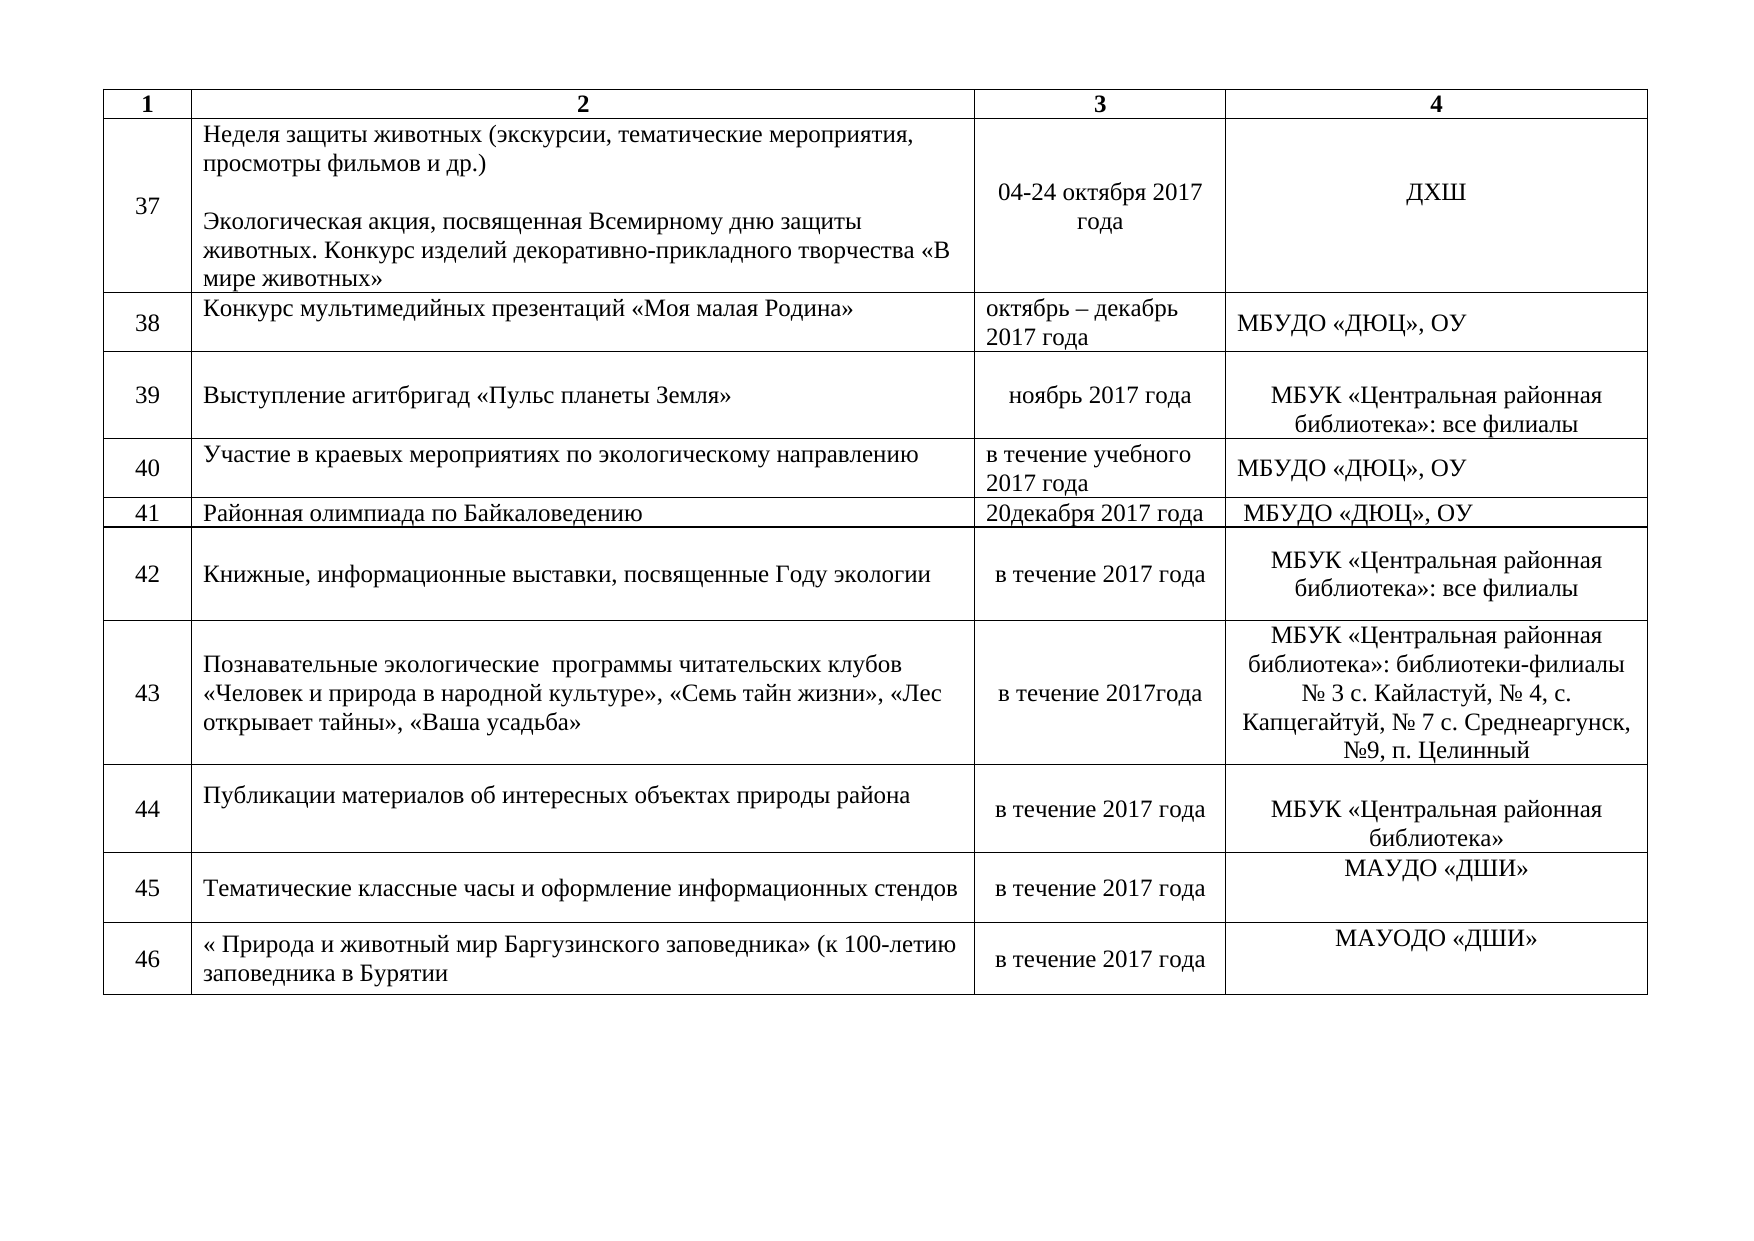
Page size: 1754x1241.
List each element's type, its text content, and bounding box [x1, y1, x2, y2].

table_cell 40 [104, 439, 191, 497]
table_cell Тематические классные часы и оформление информационных стендов [192, 853, 974, 922]
table_cell « Природа и животный мир Баргузинского заповедника» (к 100-летию заповедника в Бурятии [192, 923, 974, 994]
table_cell в течение 2017 года [975, 853, 1225, 922]
table_cell ноябрь 2017 года [975, 352, 1225, 438]
table_cell МБУК «Центральная районная библиотека» [1226, 765, 1647, 852]
table_cell Книжные, информационные выставки, посвященные Году экологии [192, 528, 974, 619]
table_cell 44 [104, 765, 191, 852]
table_cell Выступление агитбригад «Пульс планеты Земля» [192, 352, 974, 438]
table_cell Познавательные экологические программы читательских клубов «Человек и природа в народной культуре», «Семь тайн жизни», «Лес открывает тайны», «Ваша усадьба» [192, 621, 974, 764]
table_cell 45 [104, 853, 191, 922]
table_cell 43 [104, 621, 191, 764]
table_cell октябрь – декабрь 2017 года [975, 293, 1225, 351]
table_cell в течение 2017 года [975, 923, 1225, 994]
table_cell Районная олимпиада по Байкаловедению [192, 498, 974, 526]
table_cell 38 [104, 293, 191, 351]
table_cell в течение 2017 года [975, 528, 1225, 619]
table_cell ДХШ [1226, 119, 1647, 292]
table_cell МБУК «Центральная районная библиотека»: библиотеки-филиалы № 3 с. Кайластуй, № 4, с. Капцегайтуй, № 7 с. Среднеаргунск, №9, п. Целинный [1226, 621, 1647, 764]
table_cell 37 [104, 119, 191, 292]
table_header 3 [975, 90, 1225, 118]
table_cell МБУК «Центральная районная библиотека»: все филиалы [1226, 352, 1647, 438]
table_cell МБУДО «ДЮЦ», ОУ [1226, 498, 1647, 526]
table_cell МАУДО «ДШИ» [1226, 853, 1647, 922]
table_cell в течение 2017года [975, 621, 1225, 764]
table_cell 04-24 октября 2017 года [975, 119, 1225, 292]
table_cell Конкурс мультимедийных презентаций «Моя малая Родина» [192, 293, 974, 351]
table_cell МБУДО «ДЮЦ», ОУ [1226, 293, 1647, 351]
table_header 1 [104, 90, 191, 118]
table_cell МАУОДО «ДШИ» [1226, 923, 1647, 994]
table_cell Участие в краевых мероприятиях по экологическому направлению [192, 439, 974, 497]
table_cell МБУК «Центральная районная библиотека»: все филиалы [1226, 528, 1647, 619]
table_cell 39 [104, 352, 191, 438]
table_cell 46 [104, 923, 191, 994]
table_cell 42 [104, 528, 191, 619]
table_cell Неделя защиты животных (экскурсии, тематические мероприятия, просмотры фильмов и др.) Экологическая акция, посвященная Всемирному дню защиты животных. Конкурс изделий декоративно-прикладного творчества «В мире животных» [192, 119, 974, 292]
table_cell 41 [104, 498, 191, 526]
table_header 4 [1226, 90, 1647, 118]
table_cell в течение учебного 2017 года [975, 439, 1225, 497]
table_cell Публикации материалов об интересных объектах природы района [192, 765, 974, 852]
table_cell МБУДО «ДЮЦ», ОУ [1226, 439, 1647, 497]
table_cell 20декабря 2017 года [975, 498, 1225, 526]
table_header 2 [192, 90, 974, 118]
table_cell в течение 2017 года [975, 765, 1225, 852]
